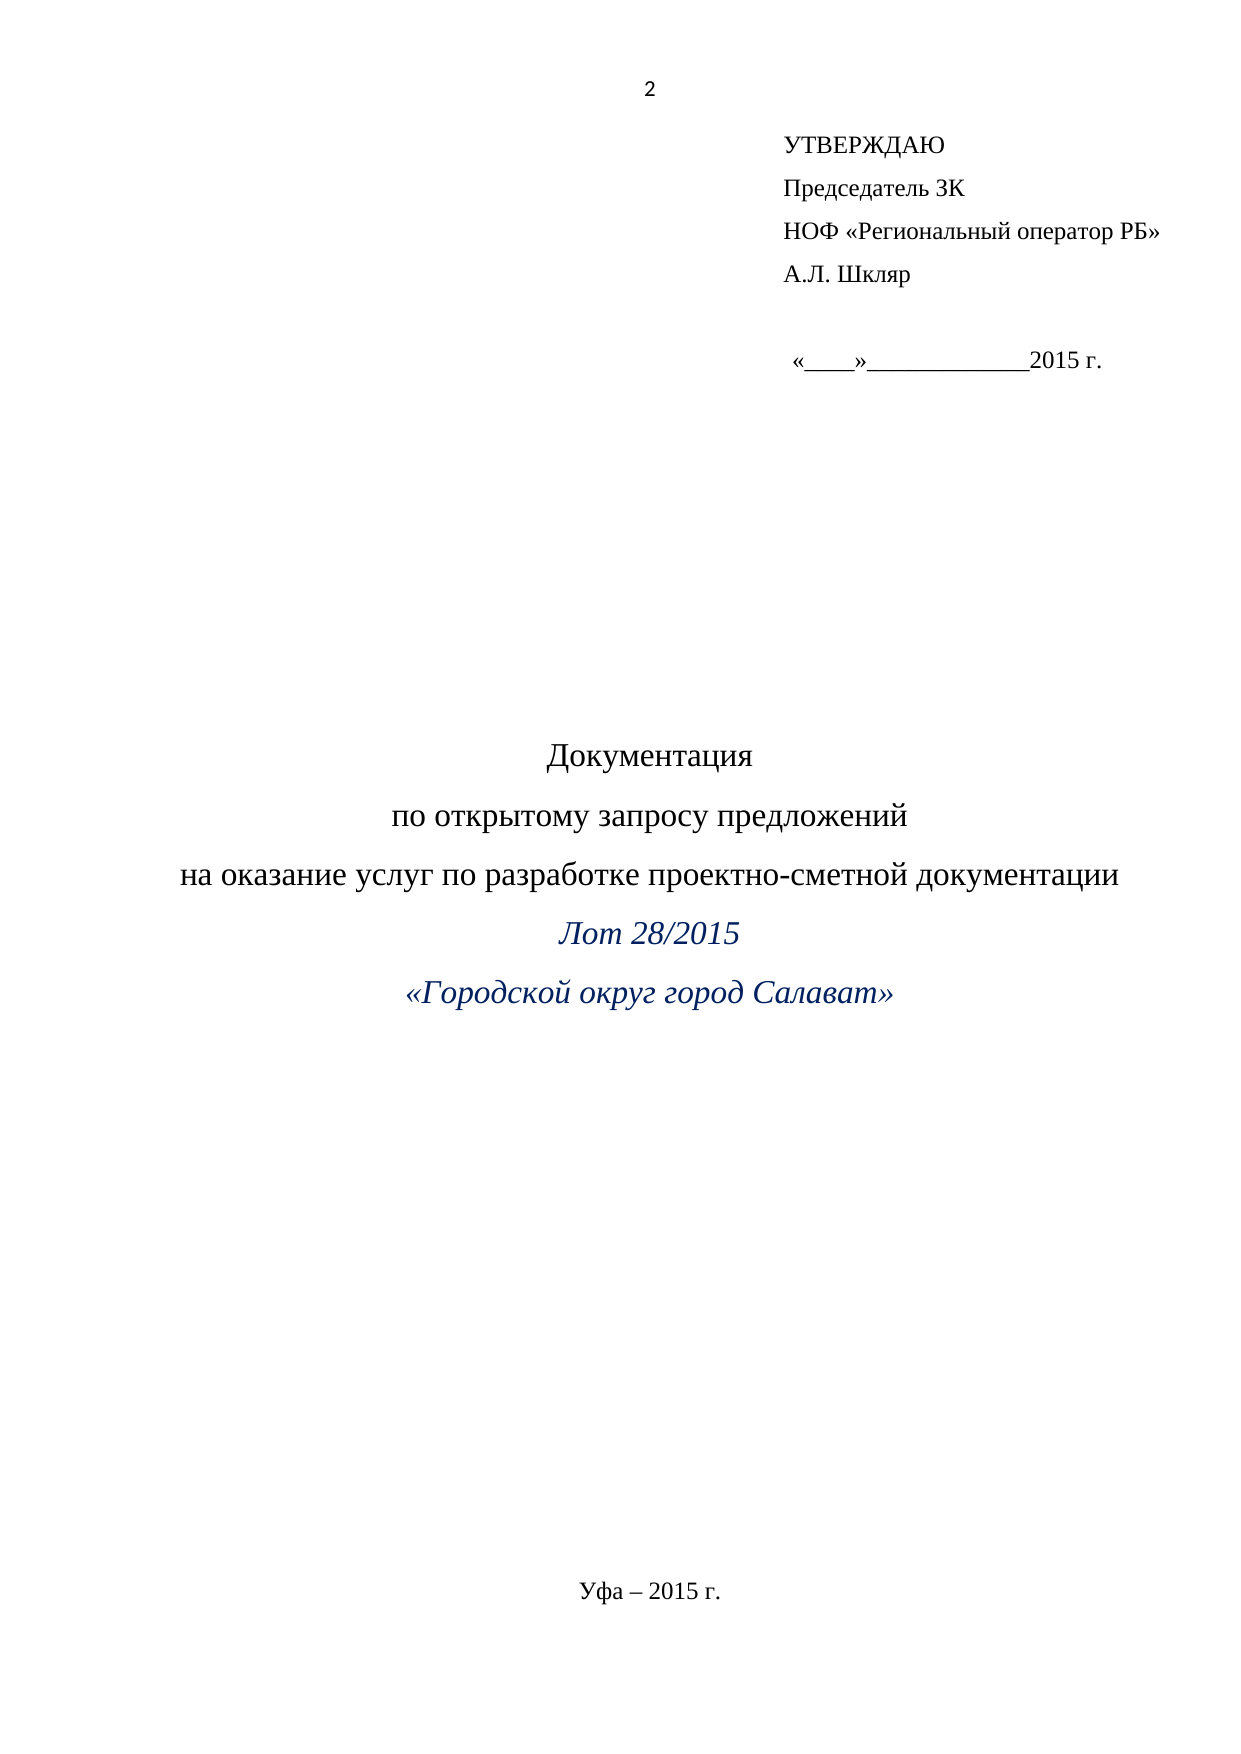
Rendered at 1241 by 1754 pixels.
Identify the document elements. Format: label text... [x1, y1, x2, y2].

text А.Л. Шкляр [783, 259, 1181, 288]
text НОФ «Региональный оператор РБ» [783, 216, 1181, 245]
text по открытому запросу предложений [118, 795, 1181, 833]
text «Городской округ город Салават» [118, 972, 1181, 1011]
text Документация [118, 736, 1181, 774]
text «____»_____________2015 г. [532, 345, 1181, 374]
text Лот 28/2015 [118, 913, 1181, 951]
text Председатель ЗК [783, 173, 1181, 202]
text УТВЕРЖДАЮ [783, 130, 1181, 158]
text на оказание услуг по разработке проектно-сметной документации [118, 854, 1181, 892]
text Уфа – 2015 г. [118, 1576, 1181, 1605]
